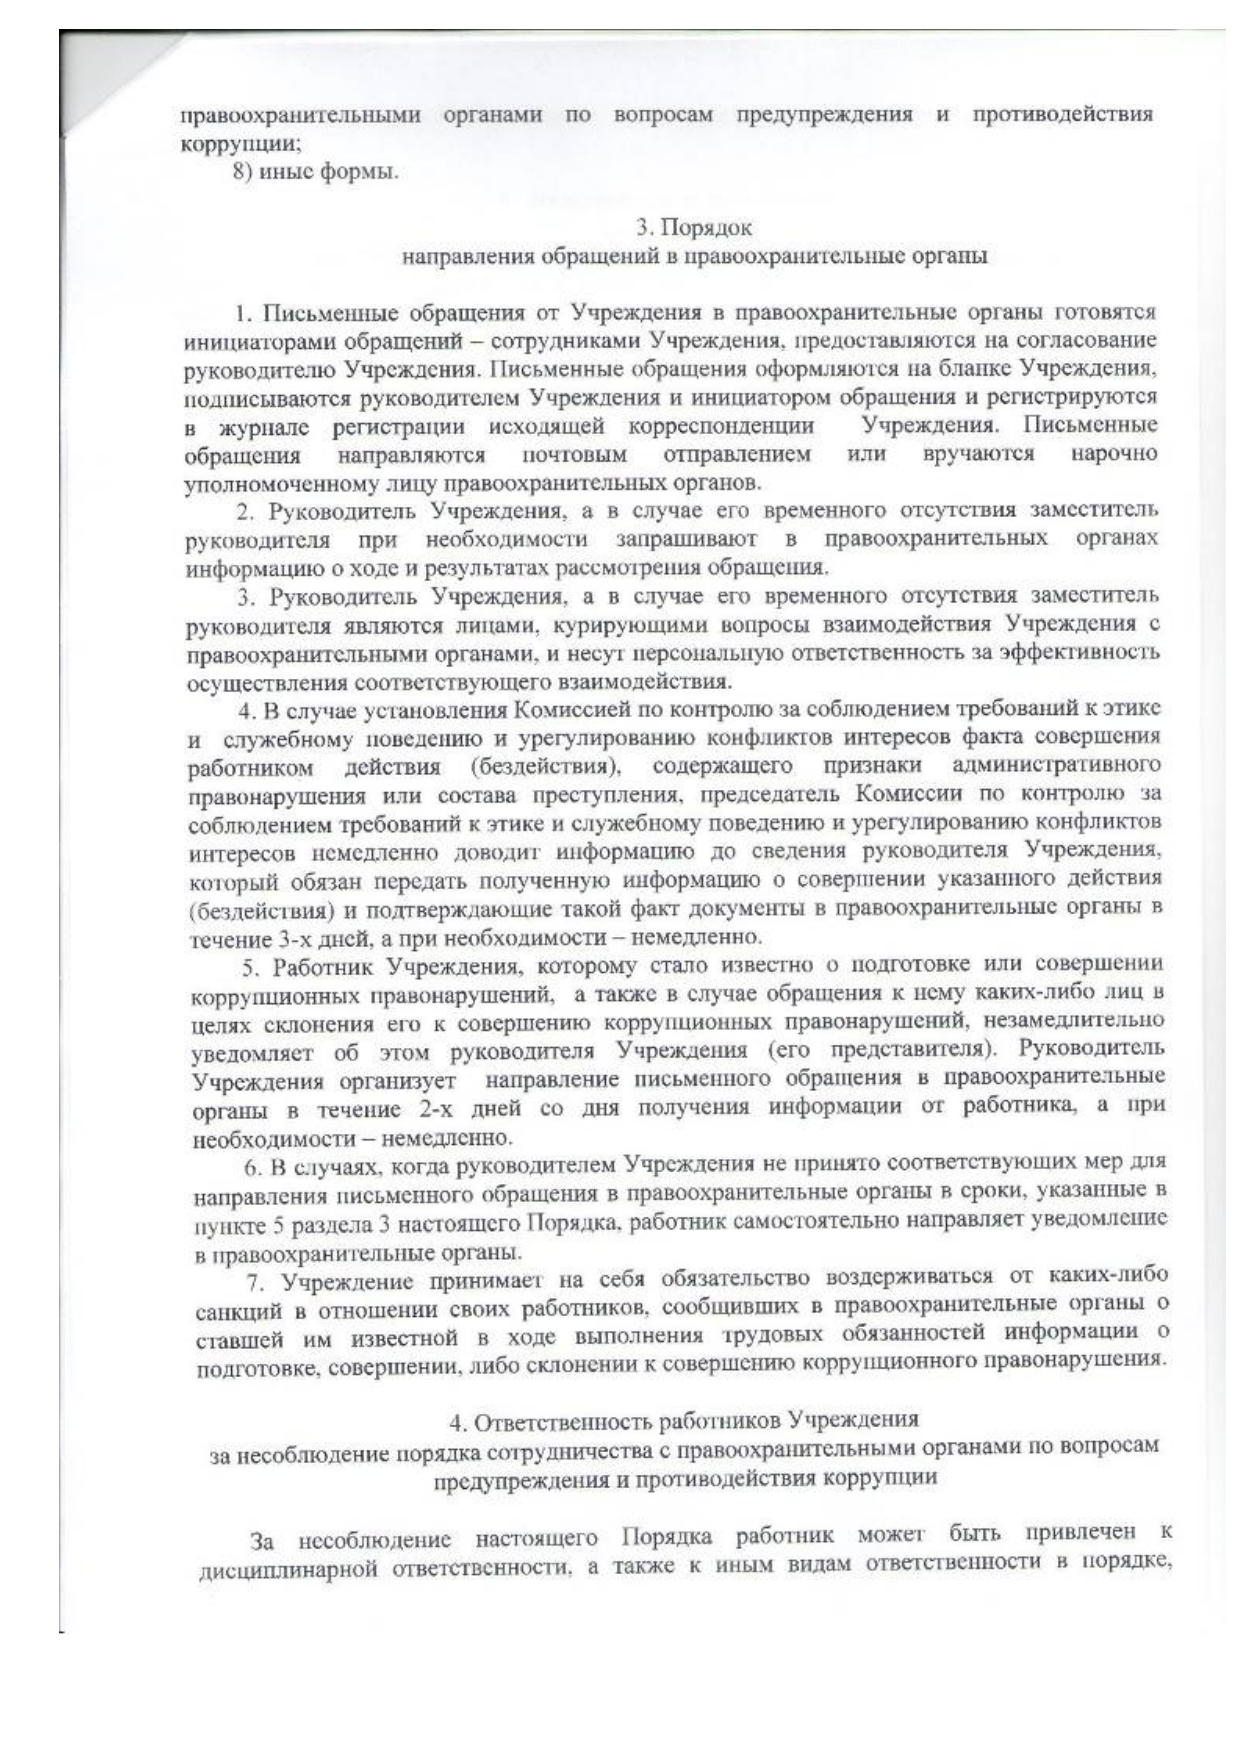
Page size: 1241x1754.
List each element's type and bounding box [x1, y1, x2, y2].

picture [59, 29, 1226, 1635]
